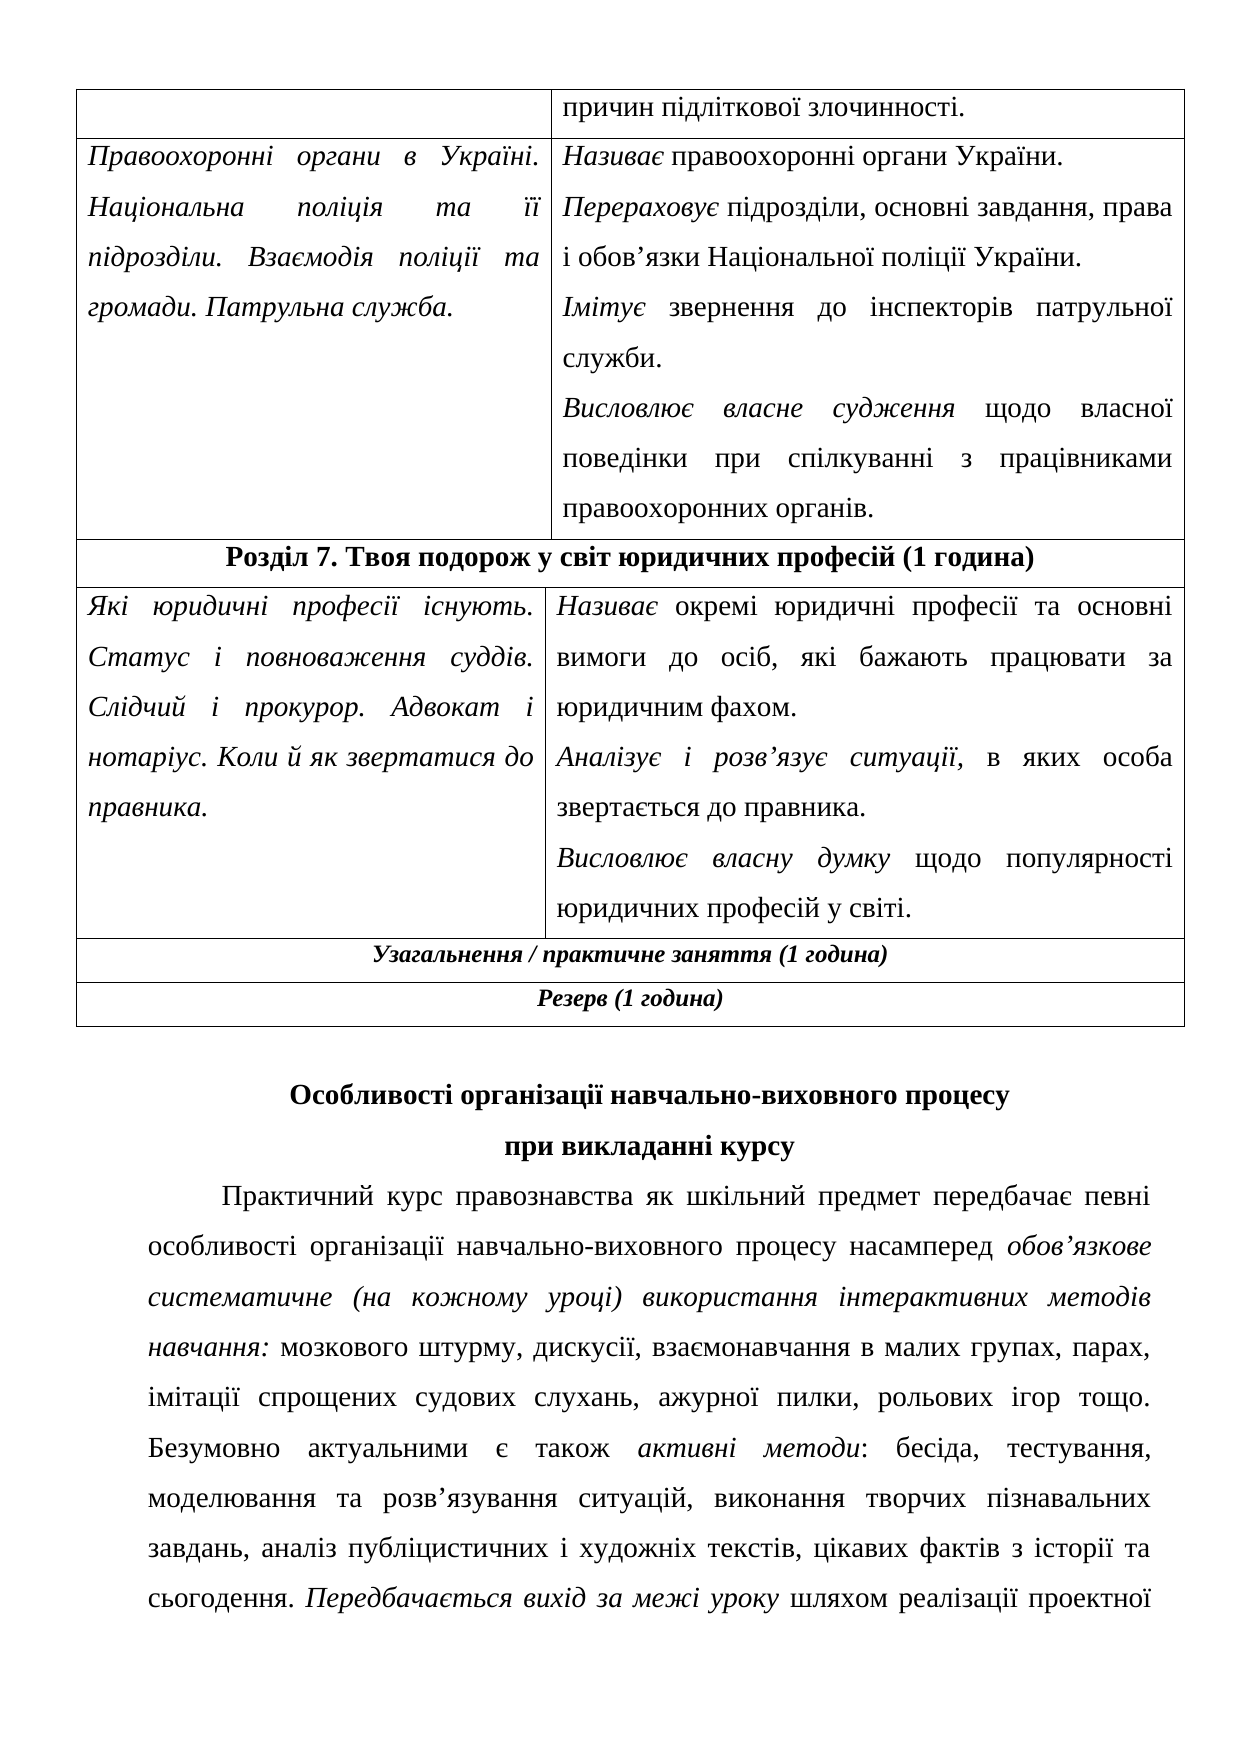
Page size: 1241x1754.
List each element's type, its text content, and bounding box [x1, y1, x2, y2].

text при викладанні курсу [148, 1128, 1152, 1161]
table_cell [77, 90, 551, 137]
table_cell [552, 90, 1184, 137]
table_cell Резерв (1 година) [77, 983, 1184, 1026]
text Особливості організації навчально-виховного процесу [148, 1077, 1152, 1111]
table_cell Правоохоронні органи в Україні. Національна поліція та її підрозділи. Взаємодія поліції та громади. Патрульна служба. [77, 139, 551, 538]
table_cell Називає правоохоронні органи України. Перераховує підрозділи, основні завдання, права і обов’язки Національної поліції України. Імітує звернення до інспекторів патрульної служби. Висловлює власне судження щодо власної поведінки при спілкуванні з працівниками правоохоронних органів. [552, 139, 1184, 538]
table_cell Які юридичні професії існують. Статус і повноваження суддів. Слідчий і прокурор. Адвокат і нотаріус. Коли й як звертатися до правника. [77, 588, 545, 938]
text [148, 1178, 1152, 1614]
table_cell Узагальнення / практичне заняття (1 година) [77, 939, 1184, 982]
table_cell Розділ 7. Твоя подорож у світ юридичних професій (1 година) [77, 540, 1184, 587]
table_cell Називає окремі юридичні професії та основні вимоги до осіб, які бажають працювати за юридичним фахом. Аналізує і розв’язує ситуації, в яких особа звертається до правника. Висловлює власну думку щодо популярності юридичних професій у світі. [546, 588, 1184, 938]
